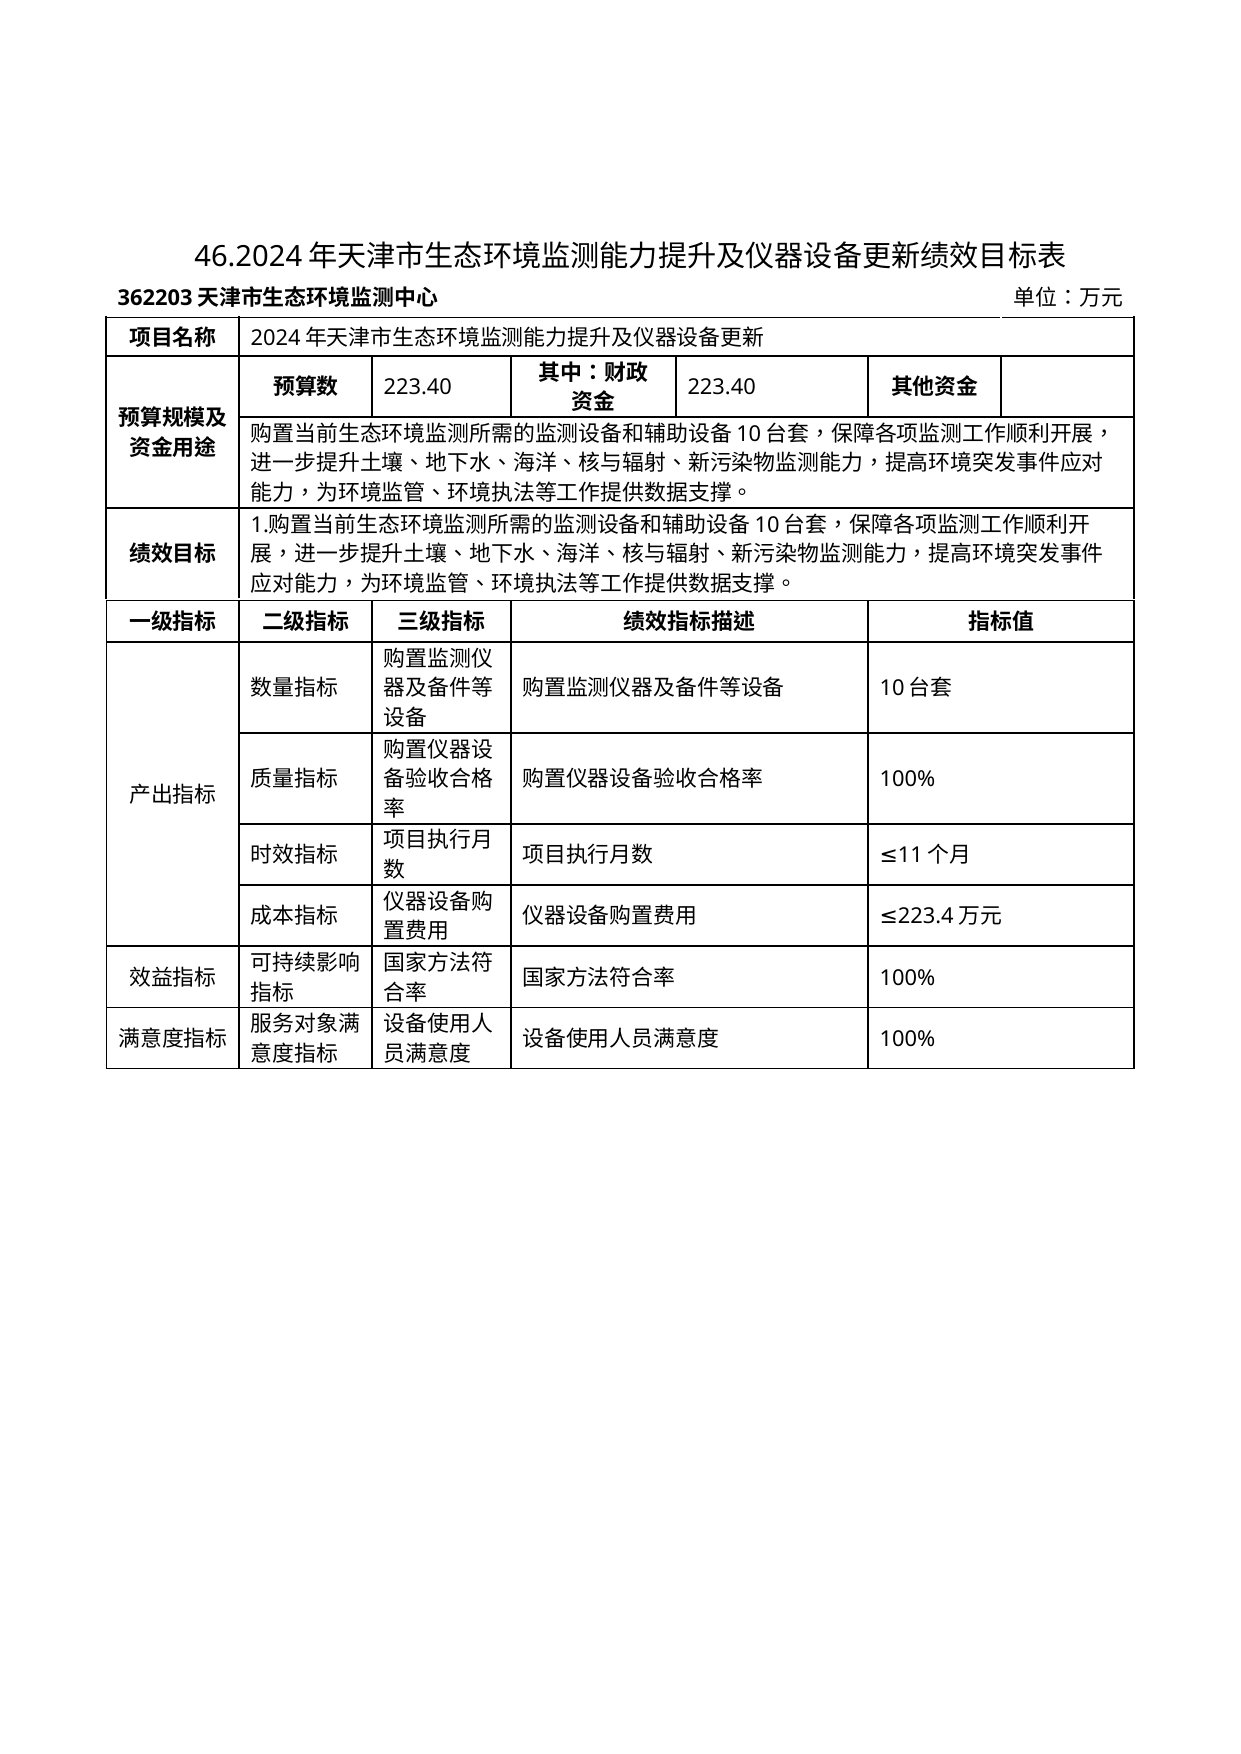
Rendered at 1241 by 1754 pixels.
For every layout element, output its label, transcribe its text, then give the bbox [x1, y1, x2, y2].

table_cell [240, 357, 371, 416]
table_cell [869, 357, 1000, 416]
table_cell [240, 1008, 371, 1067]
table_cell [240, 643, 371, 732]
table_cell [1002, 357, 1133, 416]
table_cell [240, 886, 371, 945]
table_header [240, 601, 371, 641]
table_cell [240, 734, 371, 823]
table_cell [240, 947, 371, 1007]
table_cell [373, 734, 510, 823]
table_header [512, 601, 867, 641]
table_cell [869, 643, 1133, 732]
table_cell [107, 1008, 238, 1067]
text 46.2024年天津市生态环境监测能力提升及仪器设备更新绩效目标表 [136, 235, 1104, 275]
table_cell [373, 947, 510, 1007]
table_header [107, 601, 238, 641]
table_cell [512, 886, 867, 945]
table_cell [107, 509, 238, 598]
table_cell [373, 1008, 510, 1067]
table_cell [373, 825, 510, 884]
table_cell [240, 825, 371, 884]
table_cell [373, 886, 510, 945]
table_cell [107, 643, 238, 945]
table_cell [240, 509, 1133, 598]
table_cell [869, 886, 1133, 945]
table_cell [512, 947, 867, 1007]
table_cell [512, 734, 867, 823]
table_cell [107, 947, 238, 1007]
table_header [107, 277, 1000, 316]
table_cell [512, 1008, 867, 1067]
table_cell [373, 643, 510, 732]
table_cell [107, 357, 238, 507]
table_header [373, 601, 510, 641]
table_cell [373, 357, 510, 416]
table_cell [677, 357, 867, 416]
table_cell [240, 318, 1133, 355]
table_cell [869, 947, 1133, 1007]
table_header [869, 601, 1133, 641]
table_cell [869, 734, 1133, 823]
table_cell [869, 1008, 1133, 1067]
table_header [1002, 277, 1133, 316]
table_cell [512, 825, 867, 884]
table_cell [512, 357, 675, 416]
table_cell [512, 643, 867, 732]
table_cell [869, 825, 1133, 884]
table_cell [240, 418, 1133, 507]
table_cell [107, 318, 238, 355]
